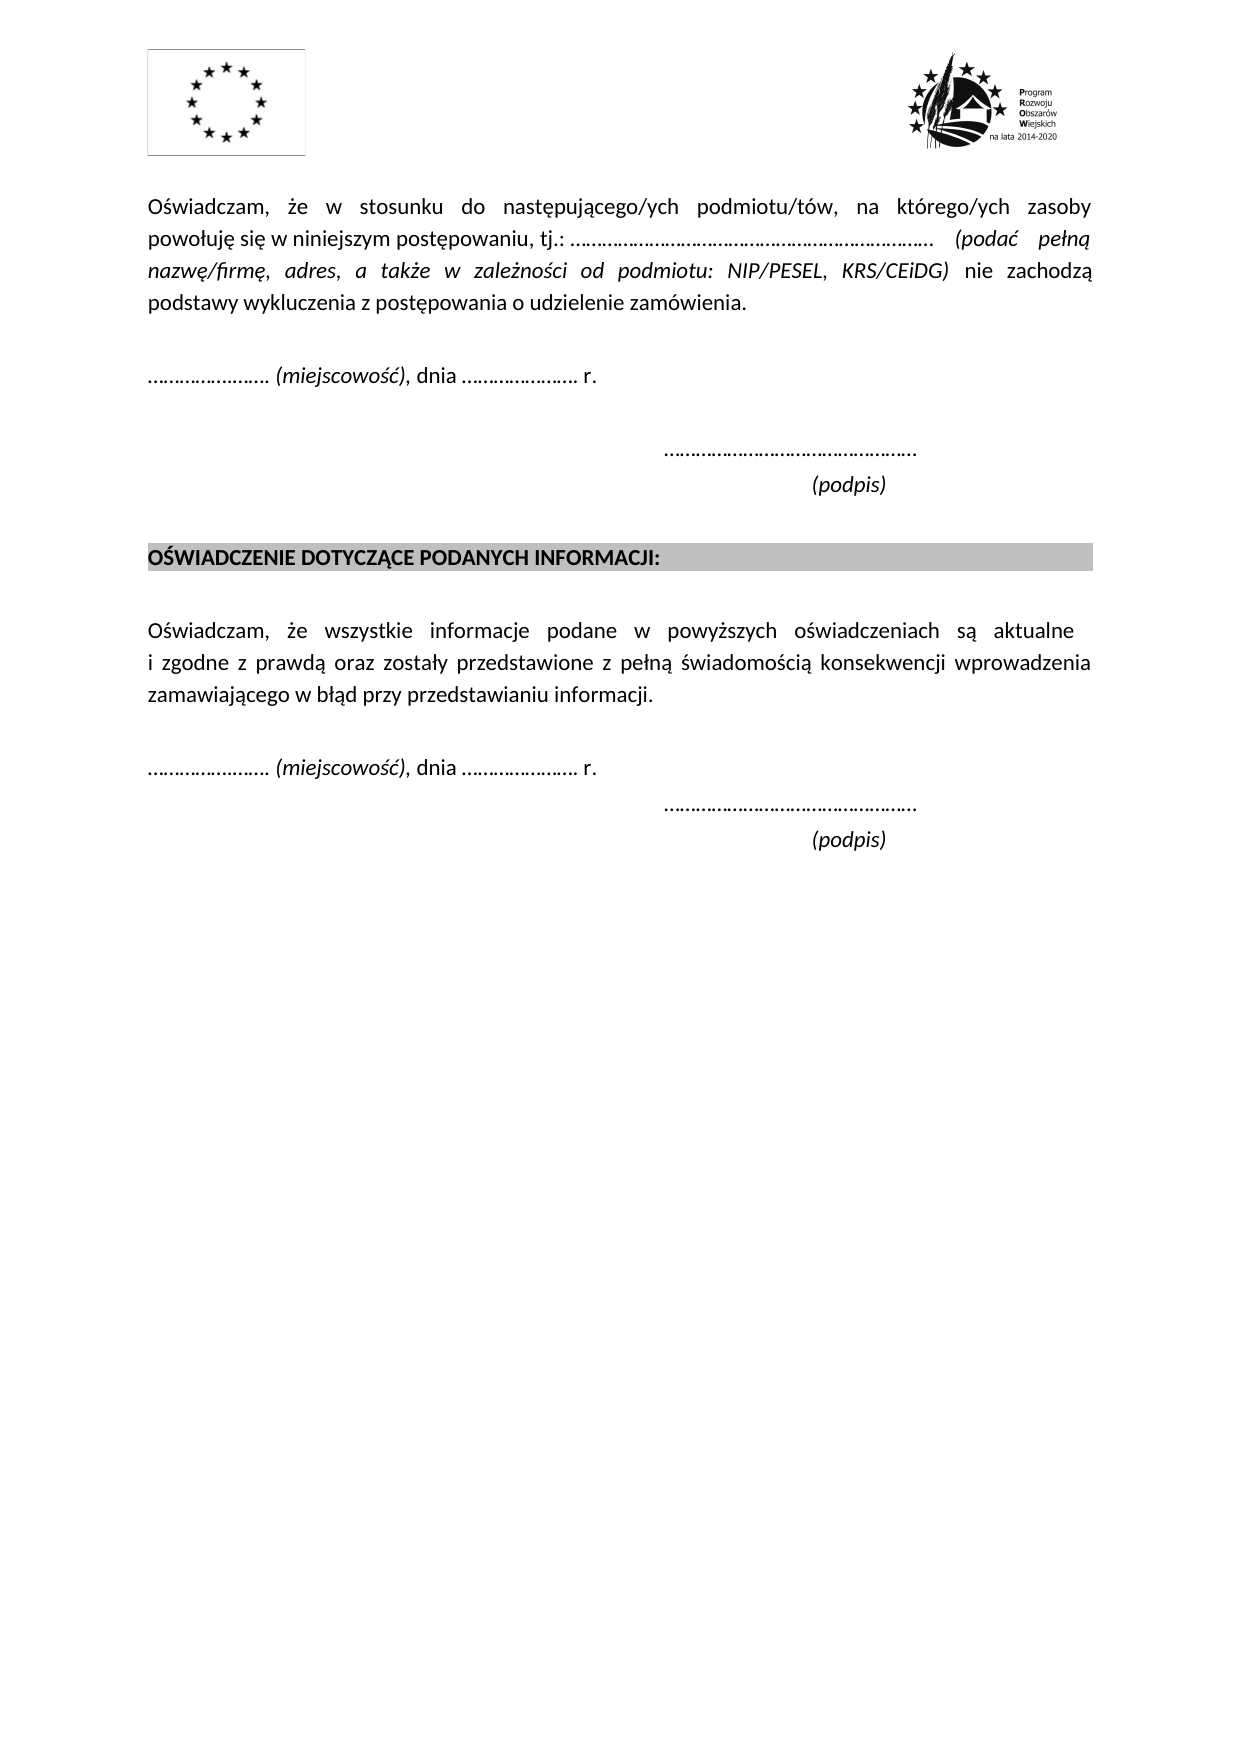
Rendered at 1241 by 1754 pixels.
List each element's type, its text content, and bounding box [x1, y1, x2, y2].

text Oświadczam, że w stosunku do następującego/ych podmiotu/tów, na którego/ych zasoby powołuję się w niniejszym postępowaniu, tj.: …………………………………………………………… (podać pełną nazwę/firmę, adres, a także w zależności od podmiotu: NIP/PESEL, KRS/CEiDG) nie zachodzą podstawy wykluczenia z postępowania o udzielenie zamówienia. [148, 192, 1093, 317]
text …………….……. (miejscowość), dnia …………………. r. [148, 753, 1093, 781]
picture [147, 49, 306, 156]
text ………………………………………… [148, 434, 1093, 462]
text (podpis) [738, 826, 1093, 853]
text OŚWIADCZENIE DOTYCZĄCE PODANYCH INFORMACJI: [148, 543, 1093, 571]
text (podpis) [738, 470, 1093, 498]
picture [900, 44, 1066, 156]
text Oświadczam, że wszystkie informacje podane w powyższych oświadczeniach są aktualne i zgodne z prawdą oraz zostały przedstawione z pełną świadomością konsekwencji wprowadzenia zamawiającego w błąd przy przedstawianiu informacji. [148, 616, 1093, 708]
text …………….……. (miejscowość), dnia …………………. r. [148, 361, 1093, 389]
text ………………………………………… [148, 789, 1093, 817]
